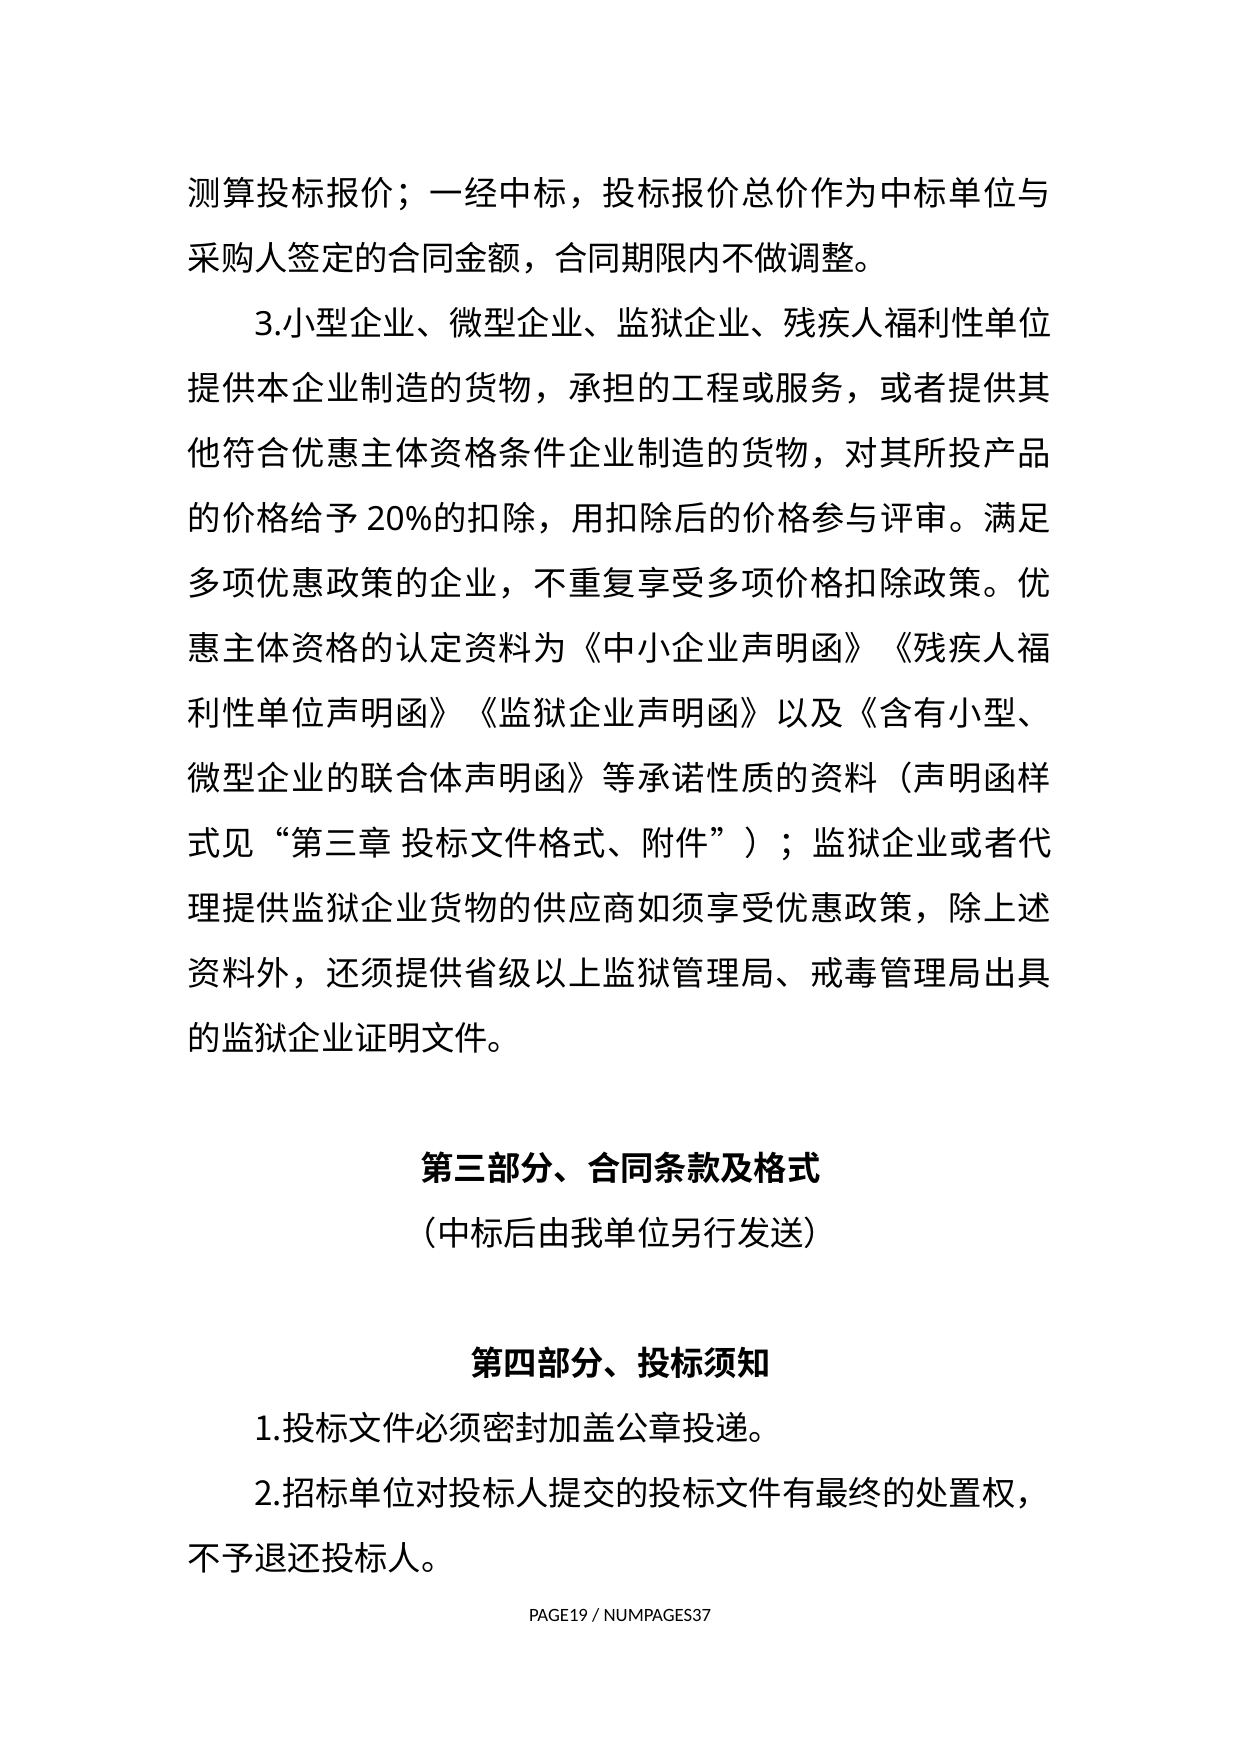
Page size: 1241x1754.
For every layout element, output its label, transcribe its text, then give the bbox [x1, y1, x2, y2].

text 1.投标文件必须密封加盖公章投递。 [187, 1393, 1053, 1458]
text 第三部分、合同条款及格式 [187, 1133, 1053, 1198]
text 第四部分、投标须知 [187, 1328, 1053, 1393]
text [187, 158, 1053, 288]
text 3.小型企业、微型企业、监狱企业、残疾人福利性单位提供本企业制造的货物，承担的工程或服务，或者提供其他符合优惠主体资格条件企业制造的货物，对其所投产品的价格给予20%的扣除，用扣除后的价格参与评审。满足多项优惠政策的企业，不重复享受多项价格扣除政策。优惠主体资格的认定资料为《中小企业声明函》《残疾人福利性单位声明函》《监狱企业声明函》以及《含有小型、微型企业的联合体声明函》等承诺性质的资料（声明函样式见“第三章 投标文件格式、附件”）；监狱企业或者代理提供监狱企业货物的供应商如须享受优惠政策，除上述资料外，还须提供省级以上监狱管理局、戒毒管理局出具的监狱企业证明文件。 [187, 288, 1053, 1068]
text （中标后由我单位另行发送） [187, 1198, 1053, 1263]
text 2.招标单位对投标人提交的投标文件有最终的处置权，不予退还投标人。 [187, 1458, 1053, 1588]
